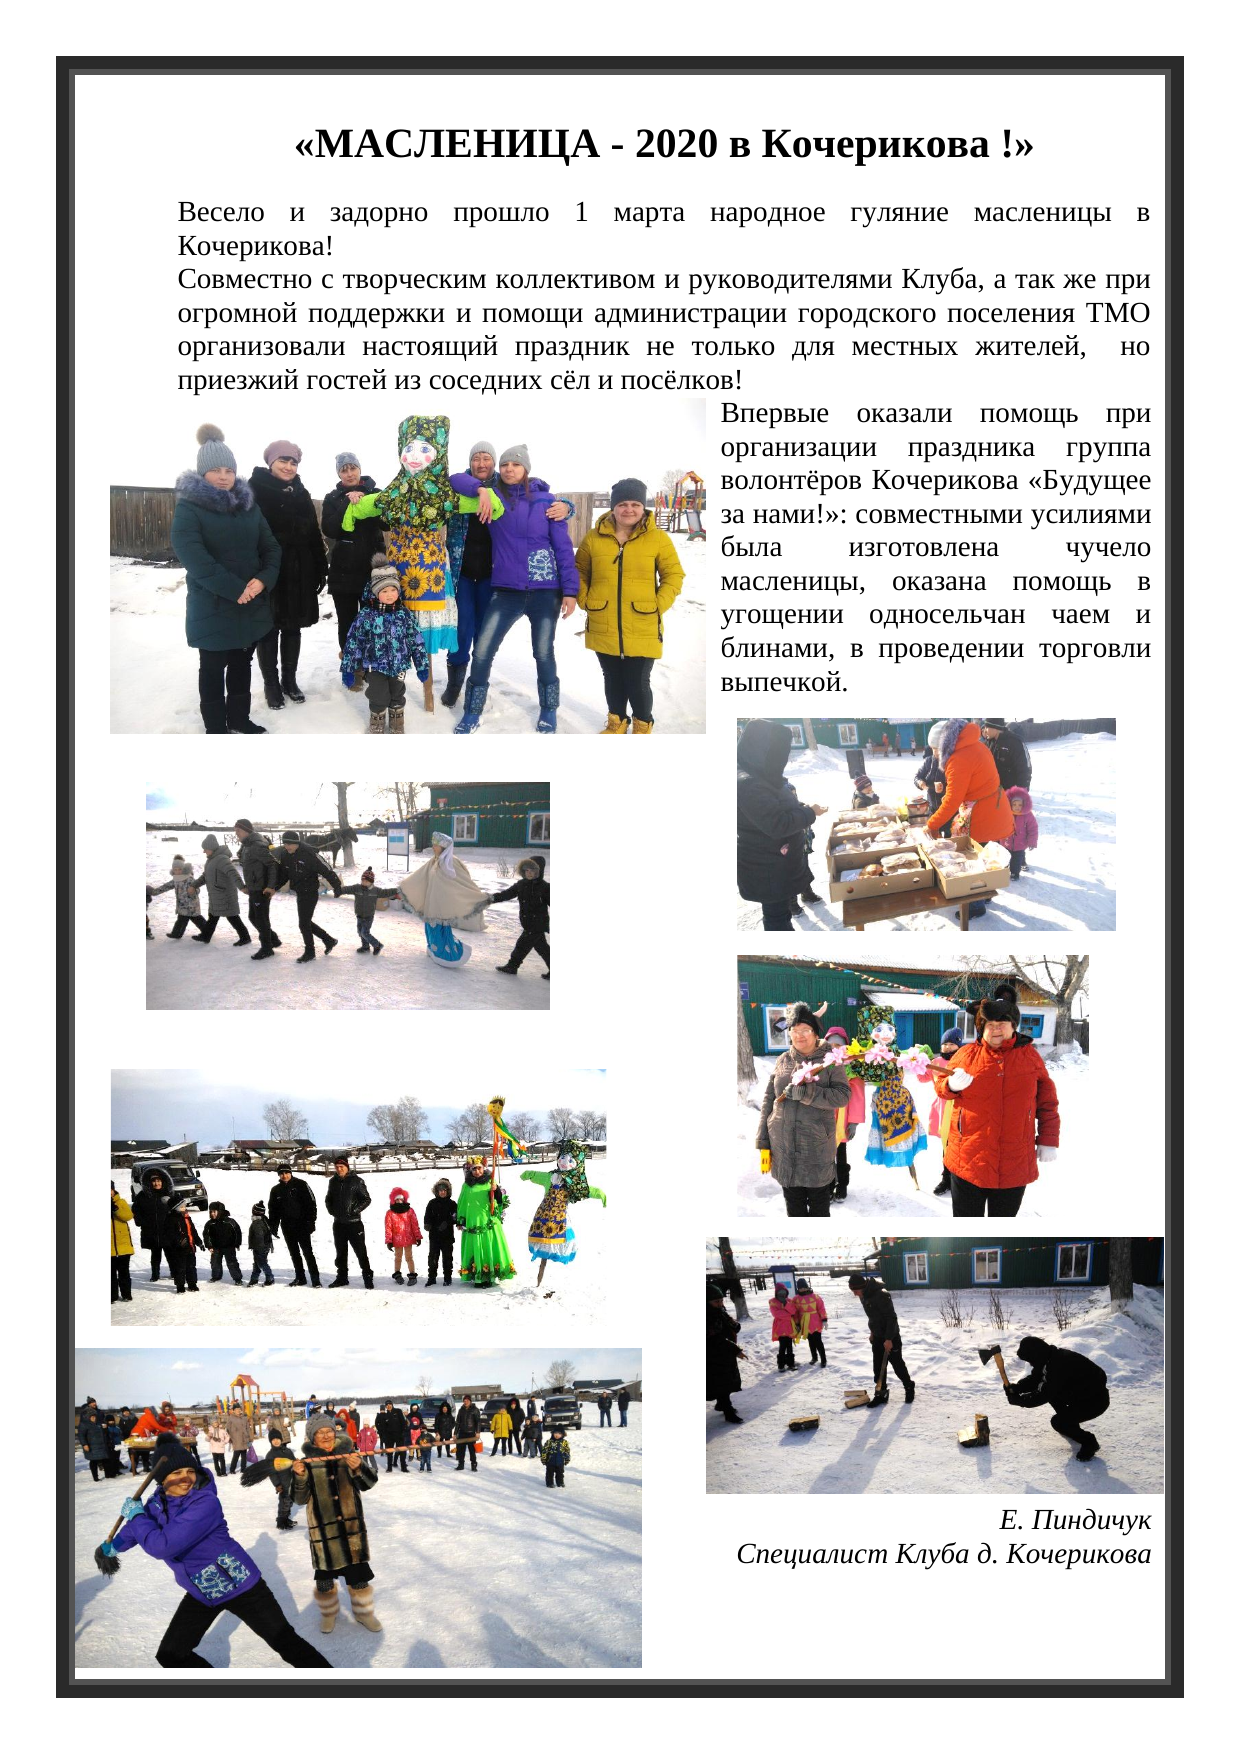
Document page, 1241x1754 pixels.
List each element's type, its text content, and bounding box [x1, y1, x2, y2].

picture [110, 1069, 607, 1326]
picture [706, 1237, 1164, 1494]
text Впервые оказали помощь при организации праздника группа волонтёров Кочерикова «Будущее за нами!»: совместными усилиями была изготовлена чучело масленицы, оказана помощь в угощении односельчан чаем и блинами, в проведении торговли выпечкой. [177, 395, 1152, 697]
text «МАСЛЕНИЦА - 2020 в Кочерикова !» [177, 118, 1152, 166]
text Е. Пиндичук [177, 1502, 1152, 1536]
text Совместно с творческим коллективом и руководителями Клуба, а так же при огромной поддержки и помощи администрации городского поселения ТМО организовали настоящий праздник не только для местных жителей, но приезжий гостей из соседних сёл и посёлков! [177, 261, 1152, 395]
picture [737, 718, 1116, 931]
picture [75, 1348, 642, 1668]
picture [110, 398, 706, 734]
picture [737, 955, 1089, 1217]
text Весело и задорно прошло 1 марта народное гуляние масленицы в Кочерикова! [177, 194, 1152, 261]
text Специалист Клуба д. Кочерикова [177, 1536, 1152, 1569]
picture [146, 782, 550, 1010]
